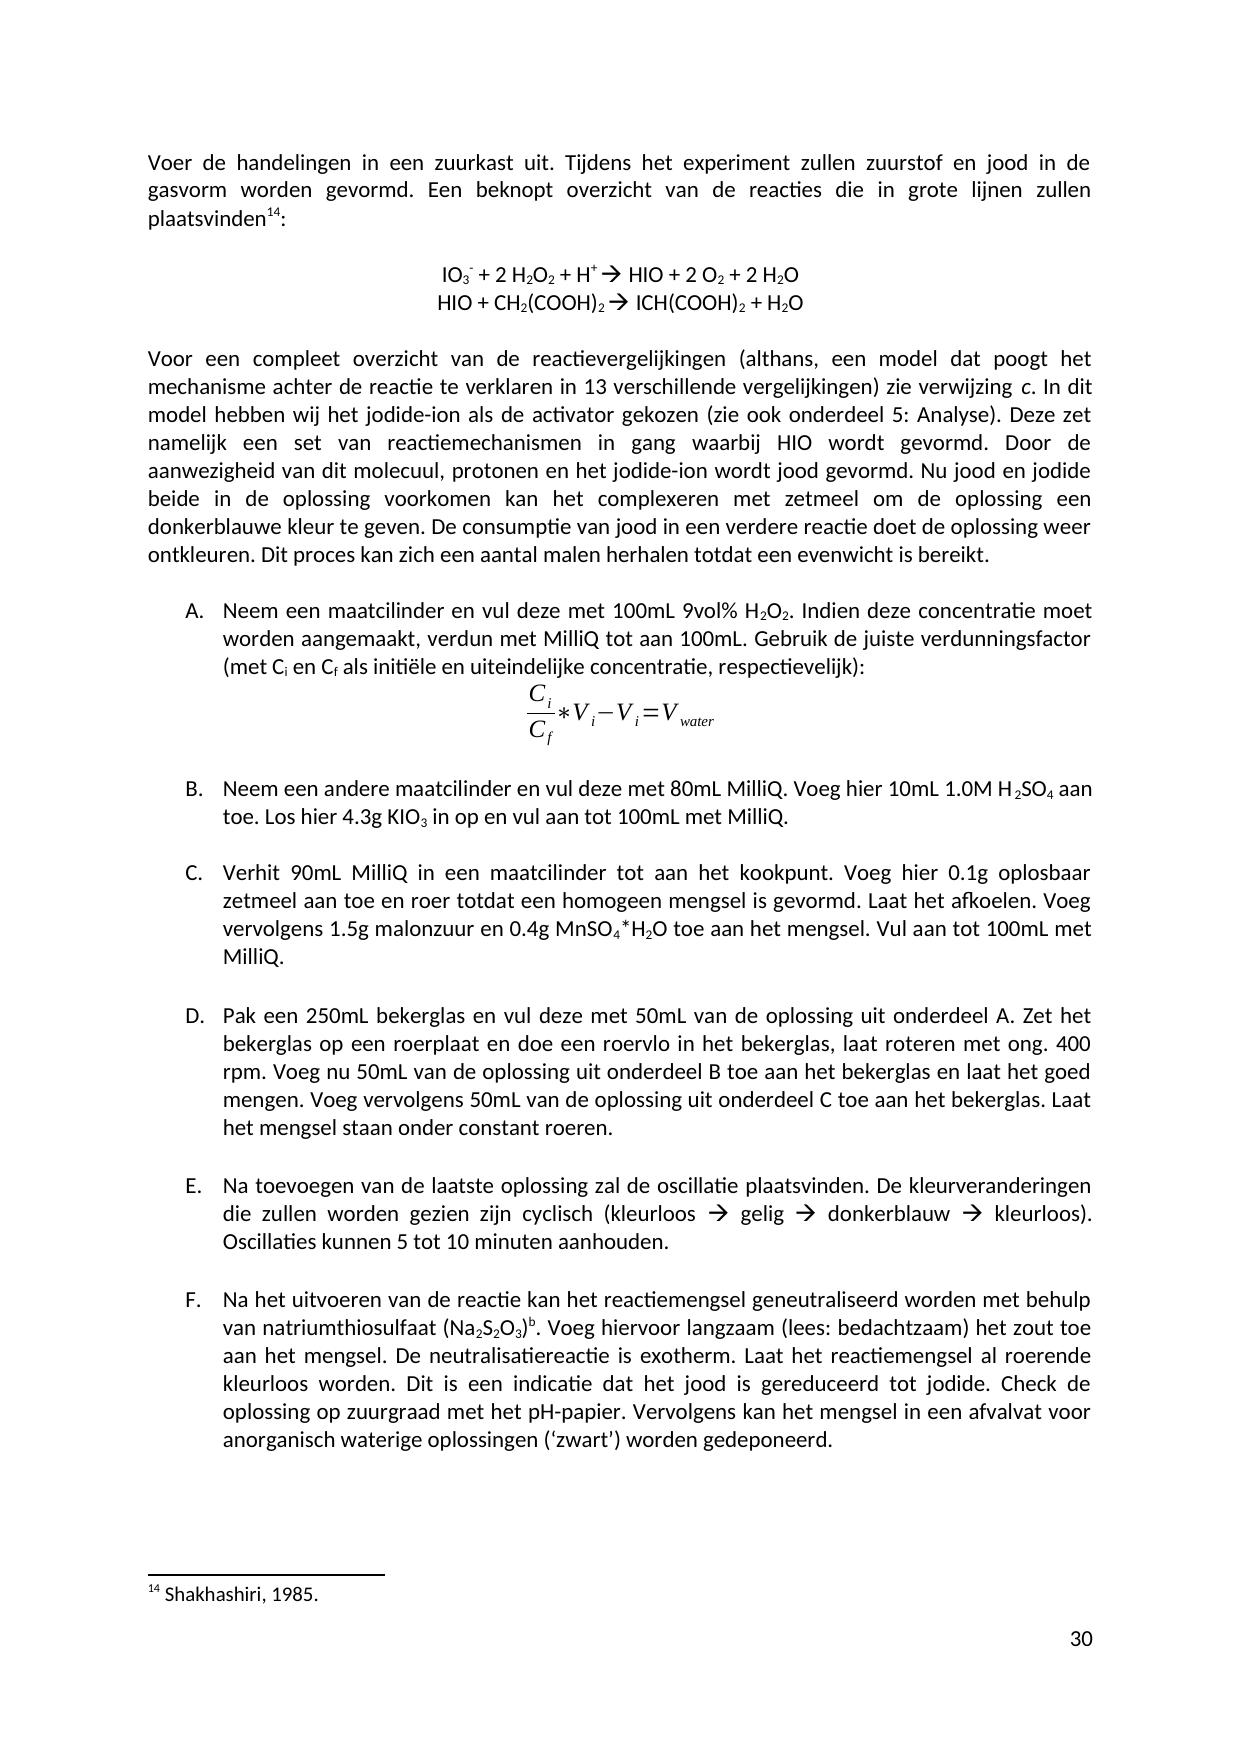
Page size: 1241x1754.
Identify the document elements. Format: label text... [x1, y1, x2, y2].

list Na toevoegen van de laatste oplossing zal de oscillatie plaatsvinden. De kleurveranderingen die zullen worden gezien zijn cyclisch (kleurloos gelig donkerblauw kleurloos). Oscillaties kunnen 5 tot 10 minuten aanhouden. [185, 1171, 1093, 1255]
list Pak een 250mL bekerglas en vul deze met 50mL van de oplossing uit onderdeel A. Zet het bekerglas op een roerplaat en doe een roervlo in het bekerglas, laat roteren met ong. 400 rpm. Voeg nu 50mL van de oplossing uit onderdeel B toe aan het bekerglas en laat het goed mengen. Voeg vervolgens 50mL van de oplossing uit onderdeel C toe aan het bekerglas. Laat het mengsel staan onder constant roeren. [185, 1001, 1093, 1141]
list Verhit 90mL MilliQ in een maatcilinder tot aan het kookpunt. Voeg hier 0.1g oplosbaar zetmeel aan toe en roer totdat een homogeen mengsel is gevormd. Laat het afkoelen. Voeg vervolgens 1.5g malonzuur en 0.4g MnSO4*H2O toe aan het mengsel. Vul aan tot 100mL met MilliQ. [185, 858, 1093, 971]
text HIO + CH2(COOH)2 ICH(COOH)2 + H2O [148, 288, 1093, 316]
list Neem een maatcilinder en vul deze met 100mL 9vol% H2O2. Indien deze concentratie moet worden aangemaakt, verdun met MilliQ tot aan 100mL. Gebruik de juiste verdunningsfactor (met Ci en Cf als initiële en uiteindelijke concentratie, respectievelijk): [185, 596, 1093, 680]
text Voor een compleet overzicht van de reactievergelijkingen (althans, een model dat poogt het mechanisme achter de reactie te verklaren in 13 verschillende vergelijkingen) zie verwijzing c. In dit model hebben wij het jodide-ion als de activator gekozen (zie ook onderdeel 5: Analyse). Deze zet namelijk een set van reactiemechanismen in gang waarbij HIO wordt gevormd. Door de aanwezigheid van dit molecuul, protonen en het jodide-ion wordt jood gevormd. Nu jood en jodide beide in de oplossing voorkomen kan het complexeren met zetmeel om de oplossing een donkerblauwe kleur te geven. De consumptie van jood in een verdere reactie doet de oplossing weer ontkleuren. Dit proces kan zich een aantal malen herhalen totdat een evenwicht is bereikt. [148, 344, 1093, 568]
text IO3- + 2 H2O2 + H+ HIO + 2 O2 + 2 H2O [148, 260, 1093, 288]
list Na het uitvoeren van de reactie kan het reactiemengsel geneutraliseerd worden met behulp van natriumthiosulfaat (Na2S2O3)b. Voeg hiervoor langzaam (lees: bedachtzaam) het zout toe aan het mengsel. De neutralisatiereactie is exotherm. Laat het reactiemengsel al roerende kleurloos worden. Dit is een indicatie dat het jood is gereduceerd tot jodide. Check de oplossing op zuurgraad met het pH-papier. Vervolgens kan het mengsel in een afvalvat voor anorganisch waterige oplossingen (‘zwart’) worden gedeponeerd. [185, 1285, 1093, 1453]
list Neem een andere maatcilinder en vul deze met 80mL MilliQ. Voeg hier 10mL 1.0M H2SO4 aan toe. Los hier 4.3g KIO3 in op en vul aan tot 100mL met MilliQ. [185, 774, 1093, 830]
text Voer de handelingen in een zuurkast uit. Tijdens het experiment zullen zuurstof en jood in de gasvorm worden gevormd. Een beknopt overzicht van de reacties die in grote lijnen zullen plaatsvinden: [148, 148, 1093, 232]
